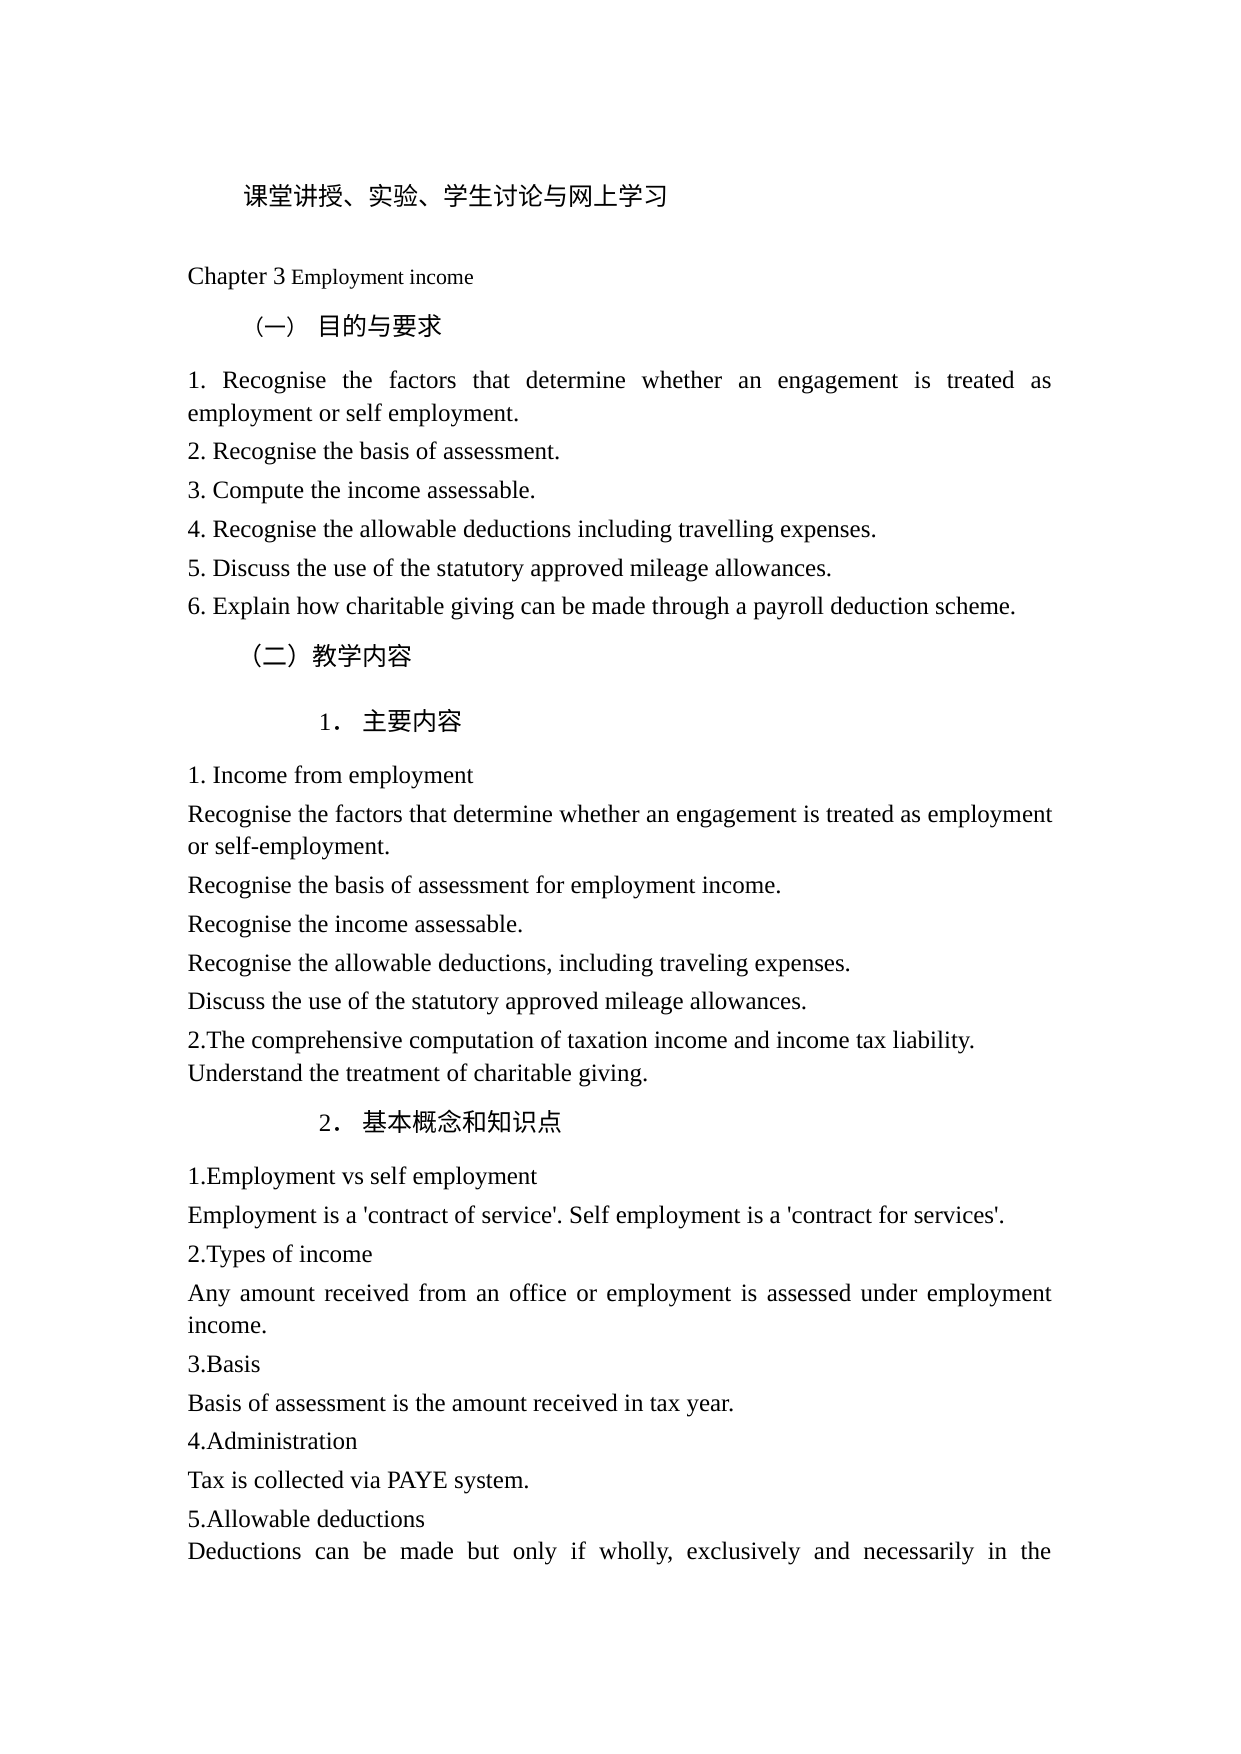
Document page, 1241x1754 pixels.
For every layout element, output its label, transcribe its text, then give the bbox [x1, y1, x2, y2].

text （二）教学内容 [187, 622, 1053, 687]
text 课堂讲授、实验、学生讨论与网上学习 [244, 162, 1053, 227]
text Recognise the income assessable. [187, 907, 1053, 939]
list 目的与要求 [242, 292, 1053, 357]
text Chapter 3 Employment income [187, 259, 1053, 292]
text 2.The comprehensive computation of taxation income and income tax liability. [187, 1023, 1053, 1056]
text 1. Recognise the factors that determine whether an engagement is treated as employment or self employment. [187, 363, 1053, 428]
text Any amount received from an office or employment is assessed under employment income. [187, 1276, 1053, 1341]
text 5. Discuss the use of the statutory approved mileage allowances. [187, 551, 1053, 583]
text Recognise the factors that determine whether an engagement is treated as employment or self-employment. [187, 797, 1053, 862]
text 1. Income from employment [187, 758, 1053, 791]
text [187, 1534, 1053, 1567]
text 4. Recognise the allowable deductions including travelling expenses. [187, 512, 1053, 544]
text Understand the treatment of charitable giving. [187, 1056, 1053, 1088]
text Recognise the basis of assessment for employment income. [187, 868, 1053, 901]
text Recognise the allowable deductions, including traveling expenses. [187, 946, 1053, 978]
text 4.Administration [187, 1424, 1053, 1457]
text 6. Explain how charitable giving can be made through a payroll deduction scheme. [187, 589, 1053, 622]
list 主要内容 [319, 687, 1053, 752]
text Employment is a 'contract of service'. Self employment is a 'contract for services'. [187, 1198, 1053, 1231]
text 3. Compute the income assessable. [187, 473, 1053, 506]
text 2. Recognise the basis of assessment. [187, 434, 1053, 467]
text Discuss the use of the statutory approved mileage allowances. [187, 984, 1053, 1017]
text 2.Types of income [187, 1237, 1053, 1269]
text 3.Basis [187, 1347, 1053, 1379]
text Basis of assessment is the amount received in tax year. [187, 1386, 1053, 1418]
text Tax is collected via PAYE system. [187, 1463, 1053, 1496]
list 基本概念和知识点 [319, 1088, 1053, 1153]
text 1.Employment vs self employment [187, 1159, 1053, 1192]
text 5.Allowable deductions [187, 1502, 1053, 1534]
